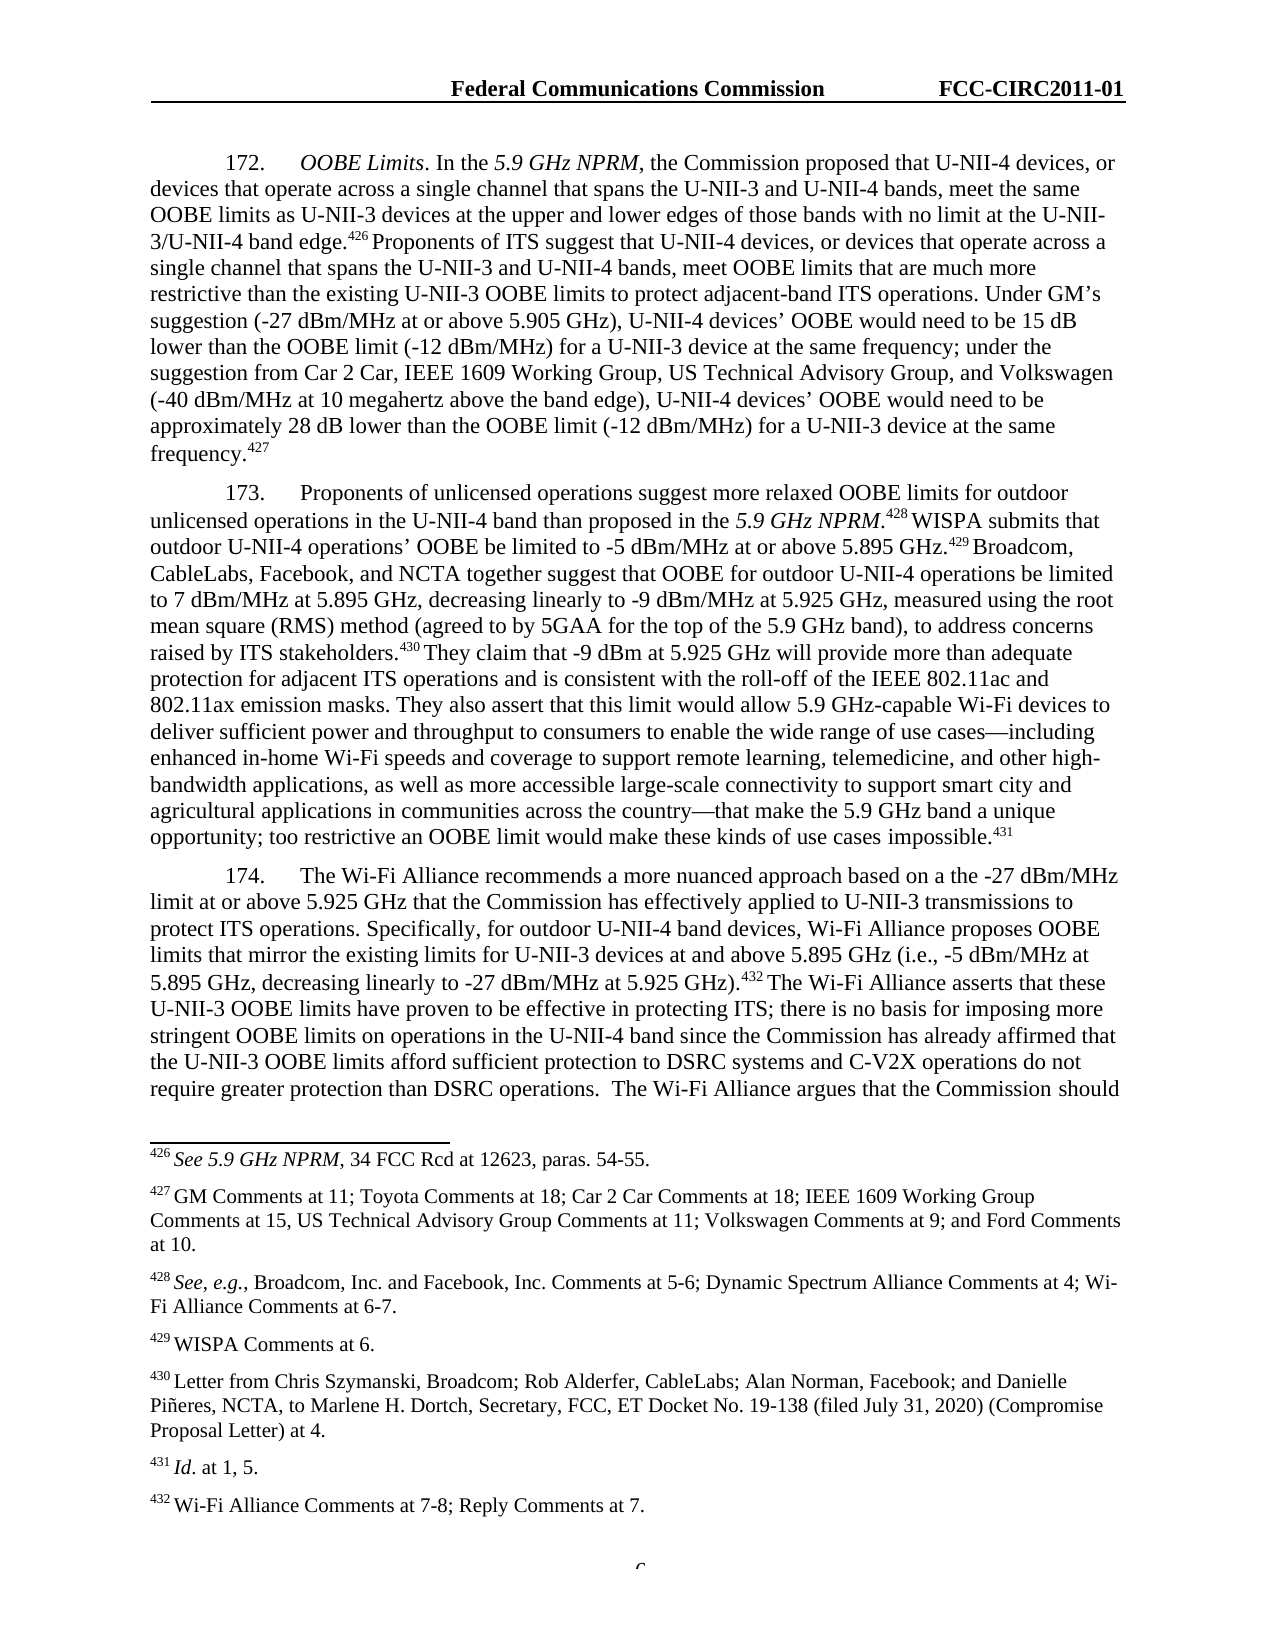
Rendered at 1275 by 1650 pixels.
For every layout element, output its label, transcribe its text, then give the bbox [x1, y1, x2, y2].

text 428 See, e.g., Broadcom, Inc. and Facebook, Inc. Comments at 5-6; Dynamic Spectrum Alliance Comments at 4; Wi- Fi Alliance Comments at 6-7. [150, 1268, 1120, 1318]
list The Wi-Fi Alliance recommends a more nuanced approach based on a the -27 dBm/MHz limit at or above 5.925 GHz that the Commission has effectively applied to U-NII-3 transmissions to protect ITS operations. Specifically, for outdoor U-NII-4 band devices, Wi-Fi Alliance proposes OOBE limits that mirror the existing limits for U-NII-3 devices at and above 5.895 GHz (i.e., -5 dBm/MHz at 5.895 GHz, decreasing linearly to -27 dBm/MHz at 5.925 GHz).432 The Wi-Fi Alliance asserts that these U-NII-3 OOBE limits have proven to be effective in protecting ITS; there is no basis for imposing more stringent OOBE limits on operations in the U-NII-4 band since the Commission has already affirmed that the U-NII-3 OOBE limits afford sufficient protection to DSRC systems and C-V2X operations do not require greater protection than DSRC operations. The Wi-Fi Alliance argues that the Commission should [150, 862, 1120, 1101]
list OOBE Limits. In the 5.9 GHz NPRM, the Commission proposed that U-NII-4 devices, or devices that operate across a single channel that spans the U-NII-3 and U-NII-4 bands, meet the same OOBE limits as U-NII-3 devices at the upper and lower edges of those bands with no limit at the U-NII- 3/U-NII-4 band edge.426 Proponents of ITS suggest that U-NII-4 devices, or devices that operate across a single channel that spans the U-NII-3 and U-NII-4 bands, meet OOBE limits that are much more restrictive than the existing U-NII-3 OOBE limits to protect adjacent-band ITS operations. Under GM’s suggestion (-27 dBm/MHz at or above 5.905 GHz), U-NII-4 devices’ OOBE would need to be 15 dB lower than the OOBE limit (-12 dBm/MHz) for a U-NII-3 device at the same frequency; under the suggestion from Car 2 Car, IEEE 1609 Working Group, US Technical Advisory Group, and Volkswagen (-40 dBm/MHz at 10 megahertz above the band edge), U-NII-4 devices’ OOBE would need to be approximately 28 dB lower than the OOBE limit (-12 dBm/MHz) for a U-NII-3 device at the same frequency.427 [150, 149, 1121, 467]
text 429 WISPA Comments at 6. [150, 1330, 1137, 1356]
text 431 Id. at 1, 5. [150, 1453, 1137, 1479]
text 426 See 5.9 GHz NPRM, 34 FCC Rcd at 12623, paras. 54-55. [150, 1145, 1137, 1171]
list Proponents of unlicensed operations suggest more relaxed OOBE limits for outdoor unlicensed operations in the U-NII-4 band than proposed in the 5.9 GHz NPRM.428 WISPA submits that outdoor U-NII-4 operations’ OOBE be limited to -5 dBm/MHz at or above 5.895 GHz.429 Broadcom, CableLabs, Facebook, and NCTA together suggest that OOBE for outdoor U-NII-4 operations be limited to 7 dBm/MHz at 5.895 GHz, decreasing linearly to -9 dBm/MHz at 5.925 GHz, measured using the root mean square (RMS) method (agreed to by 5GAA for the top of the 5.9 GHz band), to address concerns raised by ITS stakeholders.430 They claim that -9 dBm at 5.925 GHz will provide more than adequate protection for adjacent ITS operations and is consistent with the roll-off of the IEEE 802.11ac and 802.11ax emission masks. They also assert that this limit would allow 5.9 GHz-capable Wi-Fi devices to deliver sufficient power and throughput to consumers to enable the wide range of use cases—including enhanced in-home Wi-Fi speeds and coverage to support remote learning, telemedicine, and other high- bandwidth applications, as well as more accessible large-scale connectivity to support smart city and agricultural applications in communities across the country—that make the 5.9 GHz band a unique opportunity; too restrictive an OOBE limit would make these kinds of use cases impossible.431 [150, 479, 1117, 850]
text 427 GM Comments at 11; Toyota Comments at 18; Car 2 Car Comments at 18; IEEE 1609 Working Group Comments at 15, US Technical Advisory Group Comments at 11; Volkswagen Comments at 9; and Ford Comments at 10. [150, 1183, 1123, 1256]
text 432 Wi-Fi Alliance Comments at 7-8; Reply Comments at 7. [150, 1491, 1137, 1517]
text 430 Letter from Chris Szymanski, Broadcom; Rob Alderfer, CableLabs; Alan Norman, Facebook; and Danielle Piñeres, NCTA, to Marlene H. Dortch, Secretary, FCC, ET Docket No. 19-138 (filed July 31, 2020) (Compromise Proposal Letter) at 4. [150, 1368, 1106, 1442]
